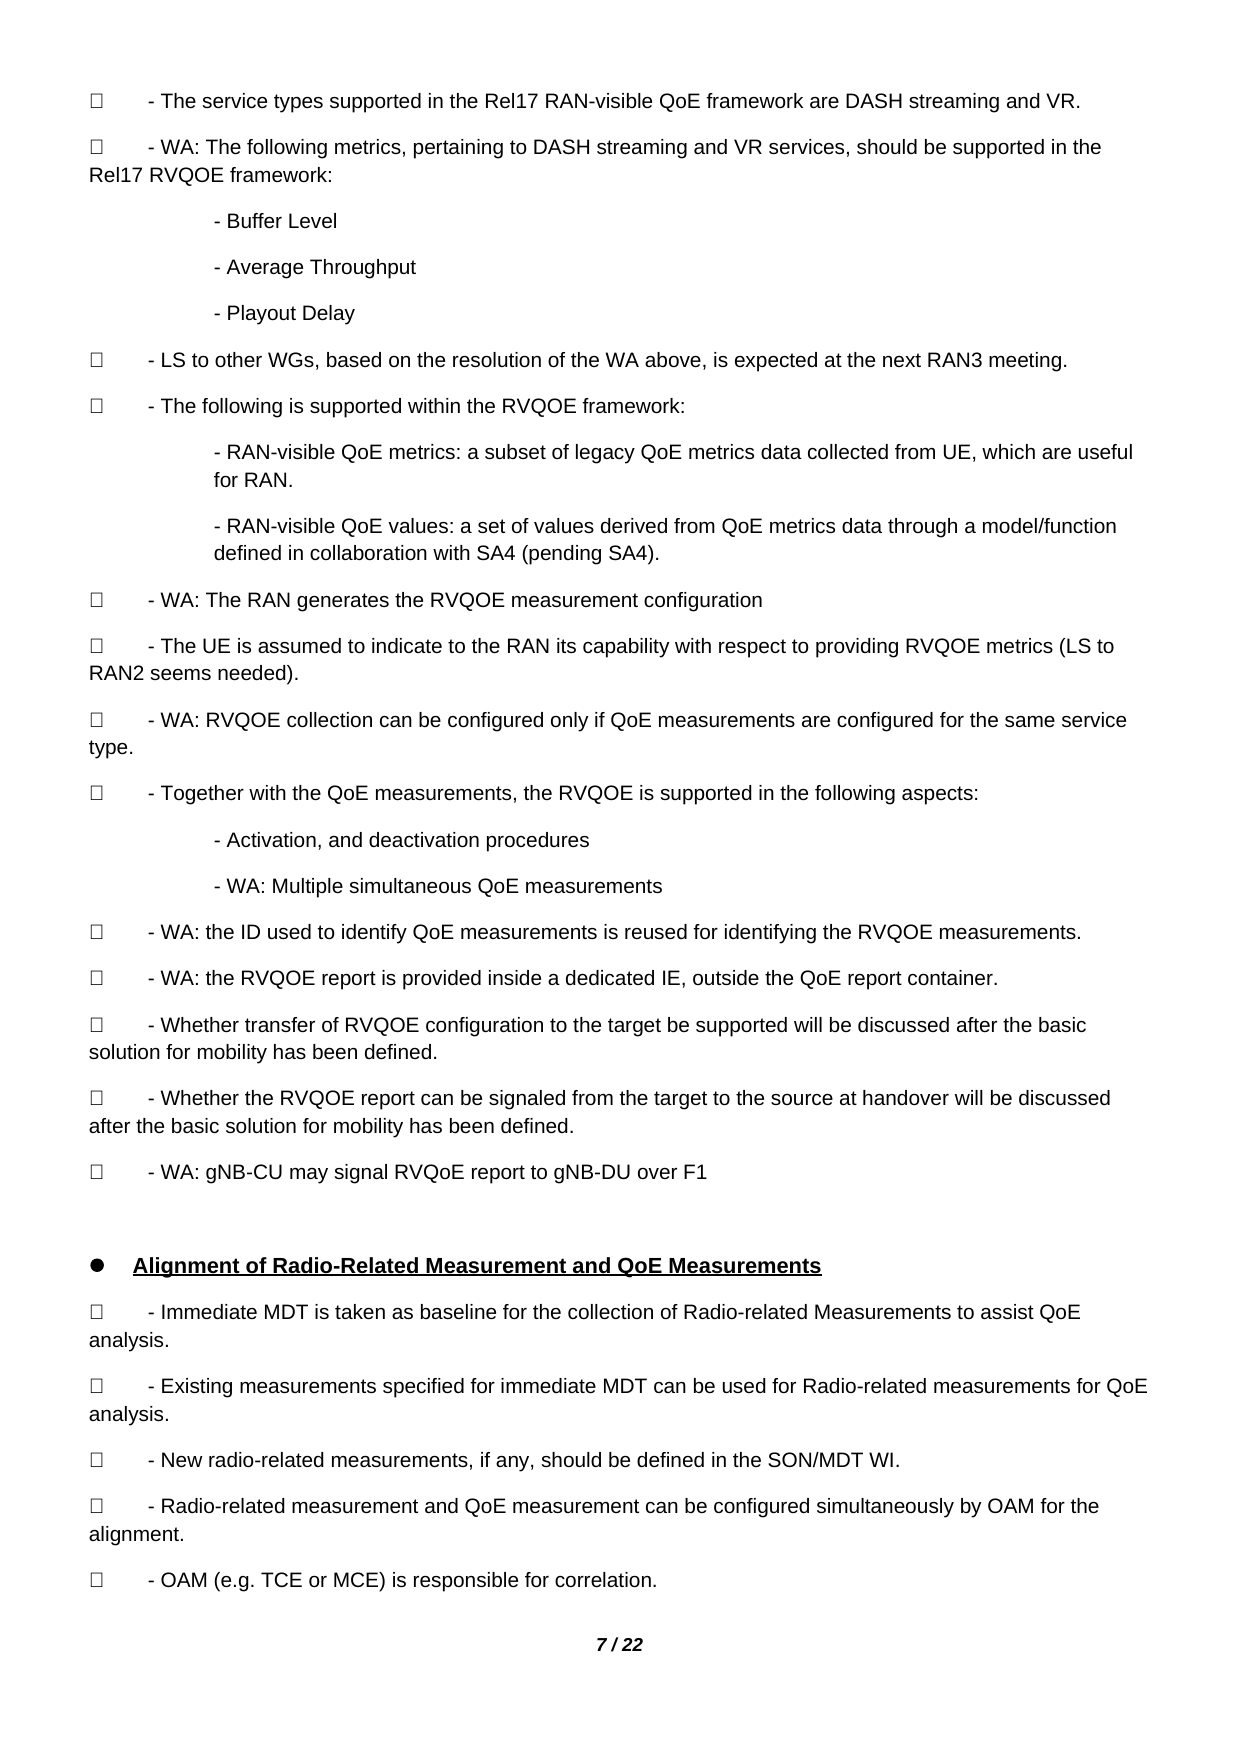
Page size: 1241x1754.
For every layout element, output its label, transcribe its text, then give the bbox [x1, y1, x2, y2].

text - RAN-visible QoE metrics: a subset of legacy QoE metrics data collected from UE, which are useful for RAN. [214, 440, 1152, 491]
text  - Radio-related measurement and QoE measurement can be configured simultaneously by OAM for the alignment. [89, 1494, 1152, 1545]
text - RAN-visible QoE values: a set of values derived from QoE metrics data through a model/function defined in collaboration with SA4 (pending SA4). [214, 514, 1152, 565]
text  - WA: RVQOE collection can be configured only if QoE measurements are configured for the same service type. [89, 707, 1152, 759]
text  - Whether transfer of RVQOE configuration to the target be supported will be discussed after the basic solution for mobility has been defined. [89, 1012, 1152, 1064]
text - Activation, and deactivation procedures [214, 827, 1152, 851]
text - Average Throughput [214, 255, 1152, 279]
text  - Existing measurements specified for immediate MDT can be used for Radio-related measurements for QoE analysis. [89, 1374, 1152, 1425]
text  - New radio-related measurements, if any, should be defined in the SON/MDT WI. [89, 1448, 1152, 1472]
list Alignment of Radio-Related Measurement and QoE Measurements [89, 1252, 1152, 1278]
text - Playout Delay [214, 301, 1152, 325]
text  - Together with the QoE measurements, the RVQOE is supported in the following aspects: [89, 781, 1152, 805]
text  - WA: the ID used to identify QoE measurements is reused for identifying the RVQOE measurements. [89, 920, 1152, 944]
text  - The UE is assumed to indicate to the RAN its capability with respect to providing RVQOE metrics (LS to RAN2 seems needed). [89, 634, 1152, 685]
text - WA: Multiple simultaneous QoE measurements [214, 874, 1152, 898]
text  - WA: The RAN generates the RVQOE measurement configuration [89, 587, 1152, 611]
text - Buffer Level [214, 209, 1152, 233]
text  - The following is supported within the RVQOE framework: [89, 394, 1152, 418]
text  - Immediate MDT is taken as baseline for the collection of Radio-related Measurements to assist QoE analysis. [89, 1300, 1152, 1352]
text  - WA: gNB-CU may signal RVQoE report to gNB-DU over F1 [89, 1160, 1152, 1184]
text  - WA: the RVQOE report is provided inside a dedicated IE, outside the QoE report container. [89, 966, 1152, 990]
text  - Whether the RVQOE report can be signaled from the target to the source at handover will be discussed after the basic solution for mobility has been defined. [89, 1086, 1152, 1138]
text  - OAM (e.g. TCE or MCE) is responsible for correlation. [89, 1568, 1152, 1592]
text  - The service types supported in the Rel17 RAN-visible QoE framework are DASH streaming and VR. [89, 89, 1152, 113]
text  - WA: The following metrics, pertaining to DASH streaming and VR services, should be supported in the Rel17 RVQOE framework: [89, 135, 1152, 186]
text  - LS to other WGs, based on the resolution of the WA above, is expected at the next RAN3 meeting. [89, 347, 1152, 371]
